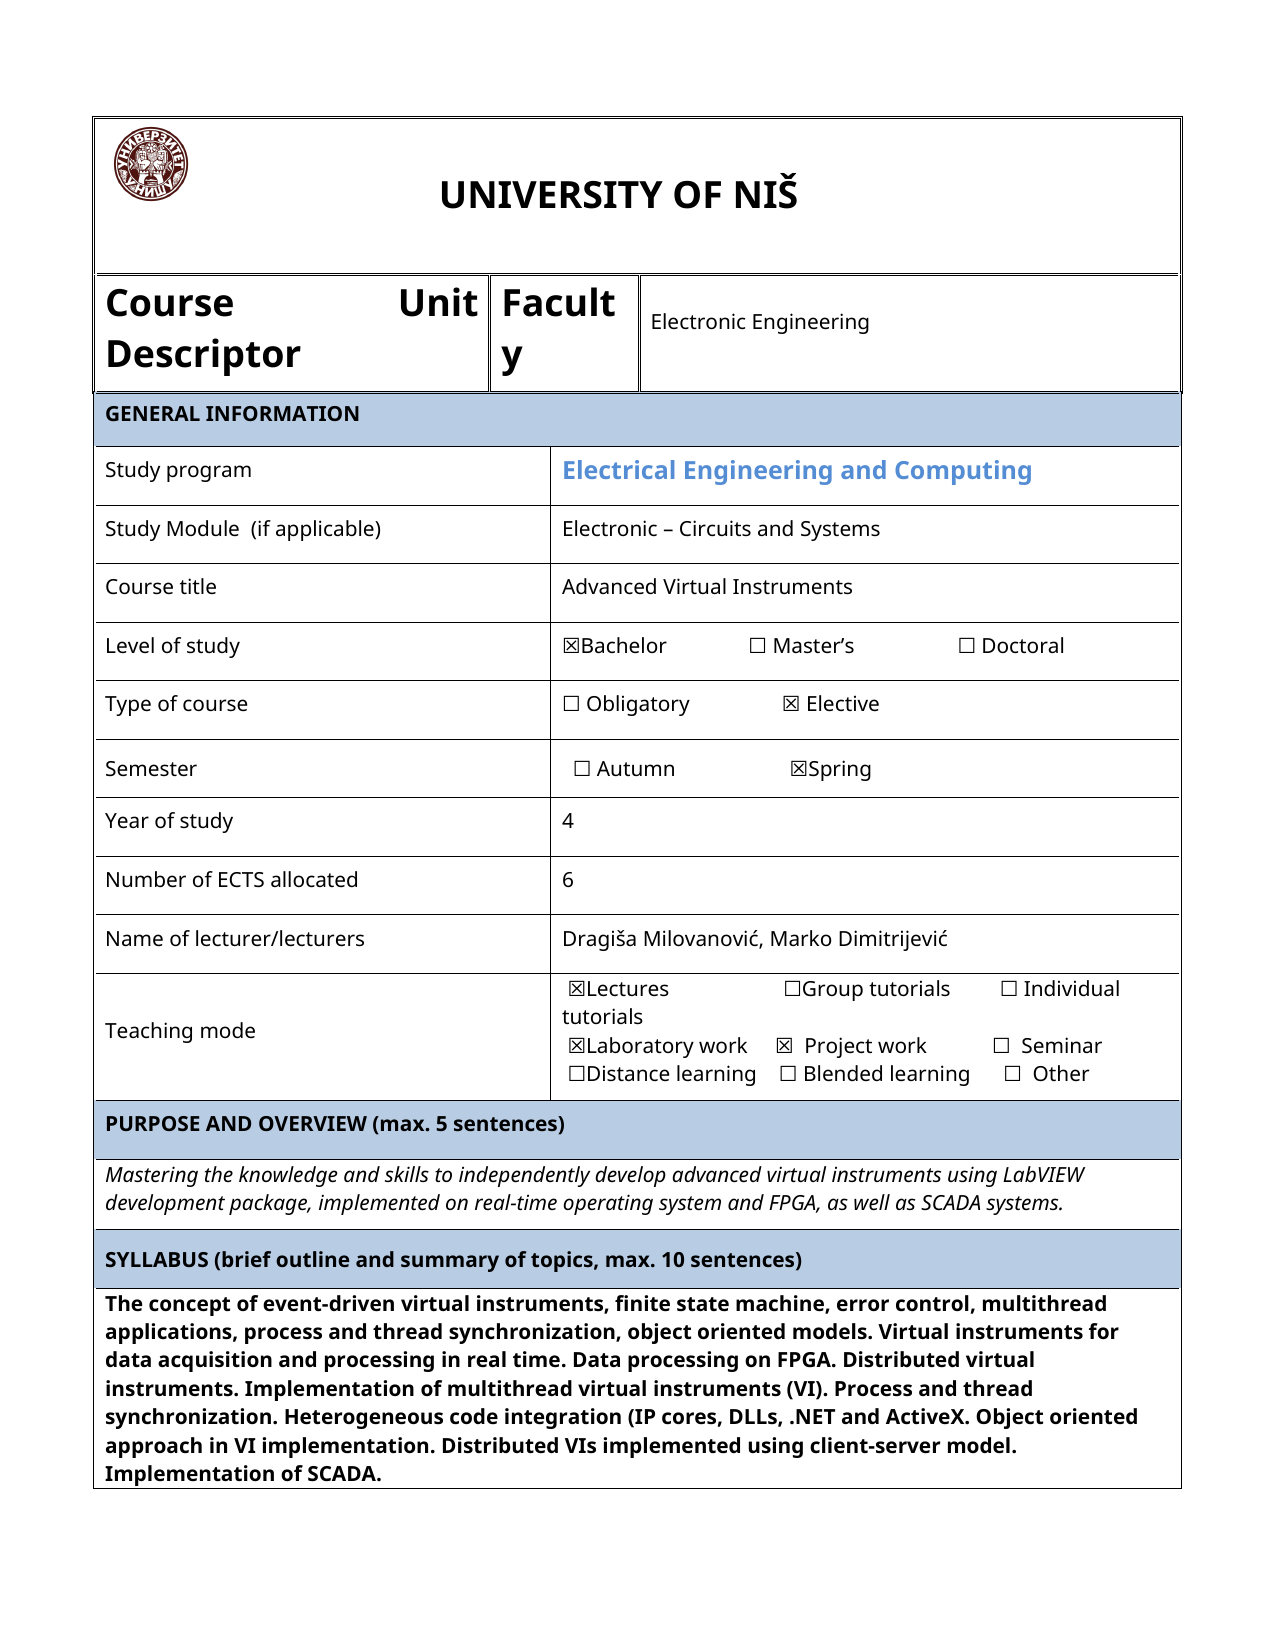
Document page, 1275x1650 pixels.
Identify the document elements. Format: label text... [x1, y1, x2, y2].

table_cell Obligatory Elective [551, 680, 1181, 739]
table_cell Advanced Virtual Instruments [551, 563, 1181, 622]
table_cell Electronic – Circuits and Systems [551, 505, 1181, 563]
table_cell Year of study [94, 797, 550, 856]
table_cell Bachelor Master’s Doctoral [551, 622, 1181, 680]
table_cell Faculty [491, 276, 638, 391]
table_cell Semester [94, 739, 550, 797]
table_cell Level of study [94, 622, 550, 680]
table_cell 6 [551, 856, 1181, 914]
table_cell Study Module (if applicable) [94, 505, 550, 563]
table_cell PURPOSE AND OVERVIEW (max. 5 sentences) [94, 1100, 1181, 1159]
table_cell Mastering the knowledge and skills to independently develop advanced virtual instruments using LabVIEW development package, implemented on real-time operating system and FPGA, as well as SCADA systems. [94, 1159, 1181, 1229]
table_cell GENERAL INFORMATION [94, 391, 1181, 446]
table_header UNIVERSITY OF NIŠ [95, 119, 1180, 273]
table_cell Electrical Engineering and Computing [551, 446, 1181, 504]
table_cell Course Unit Descriptor [94, 273, 490, 391]
table_cell Course title [94, 563, 550, 622]
table_cell Dragiša Milovanović, Marko Dimitrijević [551, 914, 1181, 973]
table_cell 4 [551, 797, 1181, 856]
table_cell Type of course [94, 680, 550, 739]
table_cell Name of lecturer/lecturers [94, 914, 550, 973]
table_cell Number of ECTS allocated [94, 856, 550, 914]
table_cell Lectures Group tutorials Individual tutorials Laboratory work Project work Seminar Distance learning Blended learning Other [551, 973, 1181, 1100]
table_cell Study program [94, 446, 550, 504]
table_cell The concept of event-driven virtual instruments, finite state machine, error control, multithread applications, process and thread synchronization, object oriented models. Virtual instruments for data acquisition and processing in real time. Data processing on FPGA. Distributed virtual instruments. Implementation of multithread virtual instruments (VI). Process and thread synchronization. Heterogeneous code integration (IP cores, DLLs, .NET and ActiveX. Object oriented approach in VI implementation. Distributed VIs implemented using client-server model. Implementation of SCADA. [94, 1288, 1181, 1488]
table_cell Autumn Spring [551, 739, 1181, 797]
table_cell Teaching mode [94, 973, 550, 1100]
table_cell SYLLABUS (brief outline and summary of topics, max. 10 sentences) [94, 1229, 1181, 1288]
table_cell Electronic Engineering [639, 273, 1181, 391]
